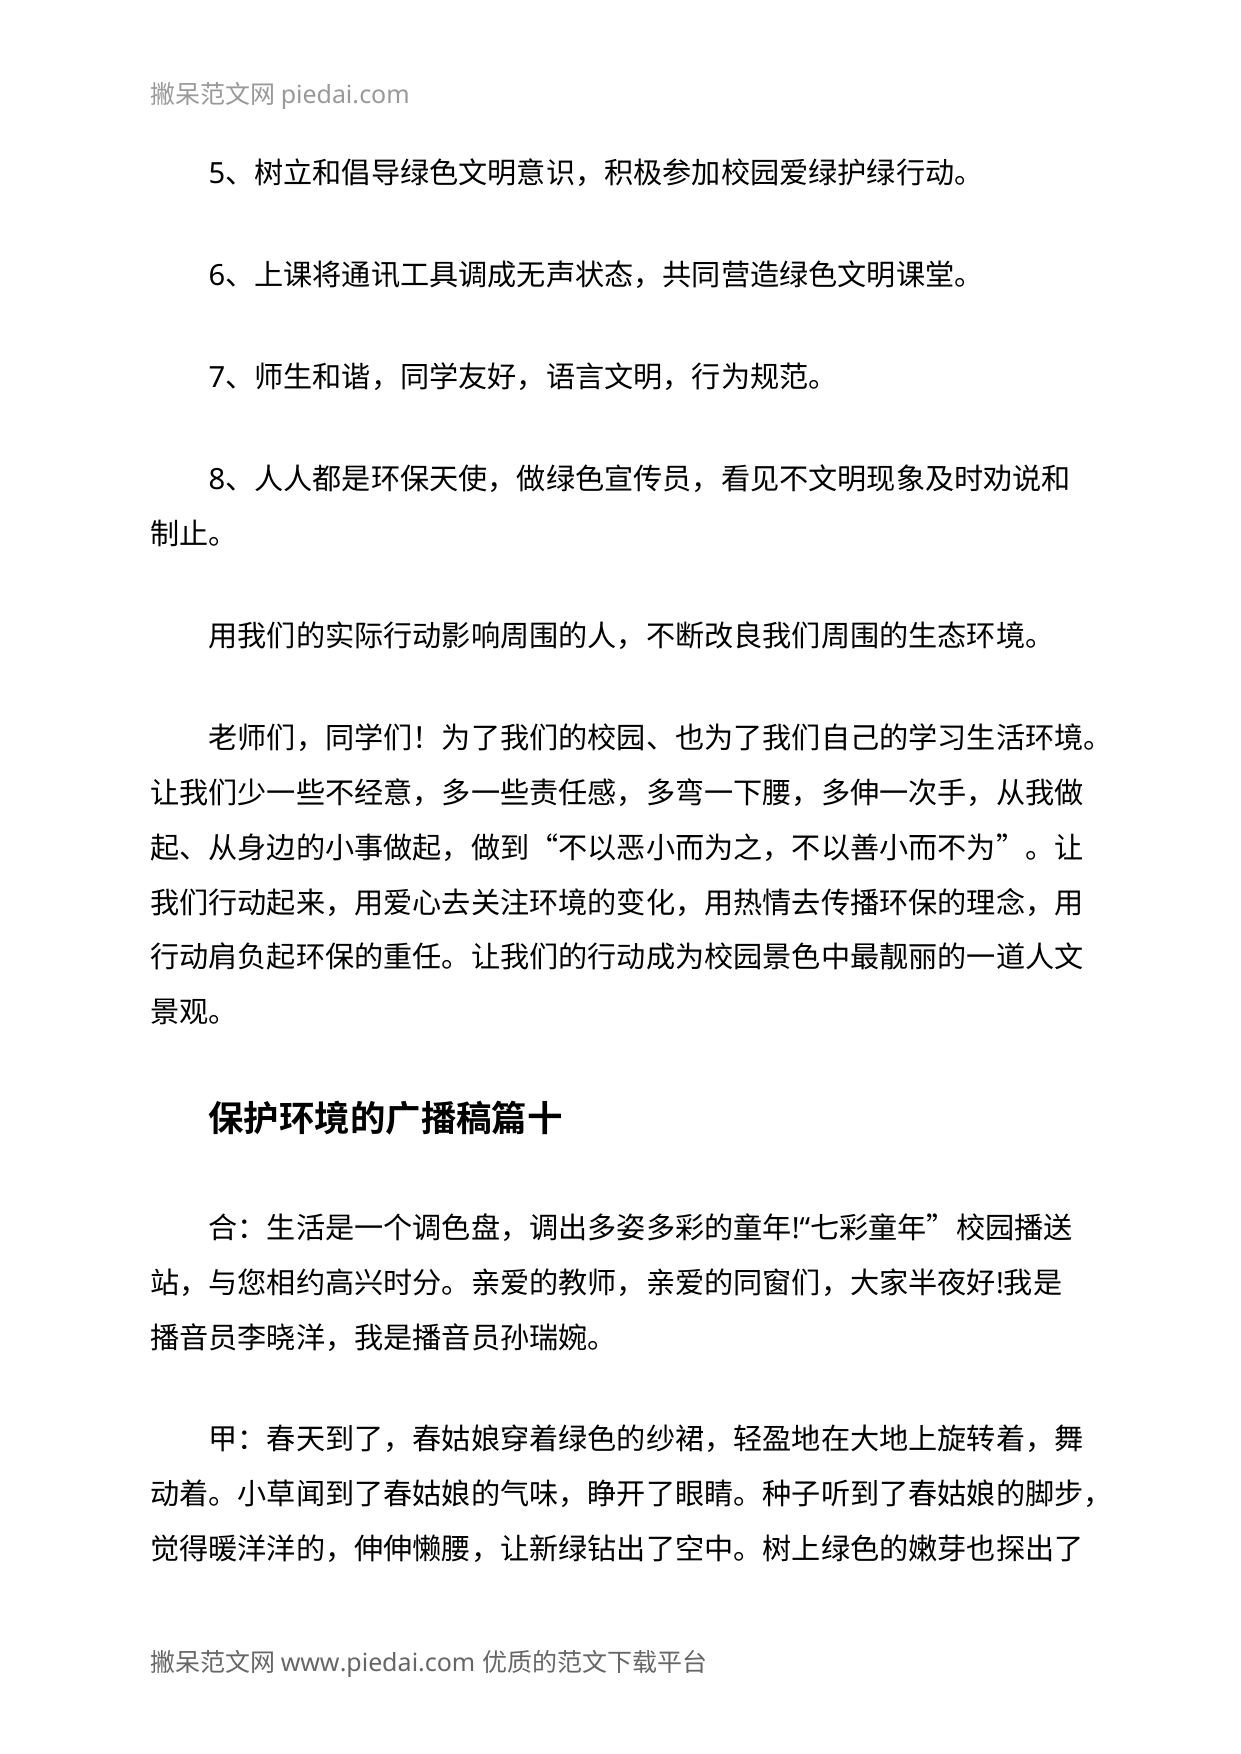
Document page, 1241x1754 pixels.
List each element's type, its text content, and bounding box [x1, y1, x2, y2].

text 6、上课将通讯工具调成无声状态，共同营造绿色文明课堂。 [150, 252, 1090, 294]
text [150, 1416, 1090, 1568]
text 老师们，同学们！为了我们的校园、也为了我们自己的学习生活环境。让我们少一些不经意，多一些责任感，多弯一下腰，多伸一次手，从我做起、从身边的小事做起，做到“不以恶小而为之，不以善小而不为”。让我们行动起来，用爱心去关注环境的变化，用热情去传播环保的理念，用行动肩负起环保的重任。让我们的行动成为校园景色中最靓丽的一道人文景观。 [150, 714, 1090, 1031]
text 保护环境的广播稿篇十 [150, 1091, 1090, 1142]
text 7、师生和谐，同学友好，语言文明，行为规范。 [150, 354, 1090, 396]
text 合：生活是一个调色盘，调出多姿多彩的童年!“七彩童年”校园播送站，与您相约高兴时分。亲爱的教师，亲爱的同窗们，大家半夜好!我是播音员李晓洋，我是播音员孙瑞婉。 [150, 1204, 1090, 1356]
text 8、人人都是环保天使，做绿色宣传员，看见不文明现象及时劝说和制止。 [150, 456, 1090, 553]
text 用我们的实际行动影响周围的人，不断改良我们周围的生态环境。 [150, 613, 1090, 655]
text 5、树立和倡导绿色文明意识，积极参加校园爱绿护绿行动。 [150, 150, 1090, 192]
